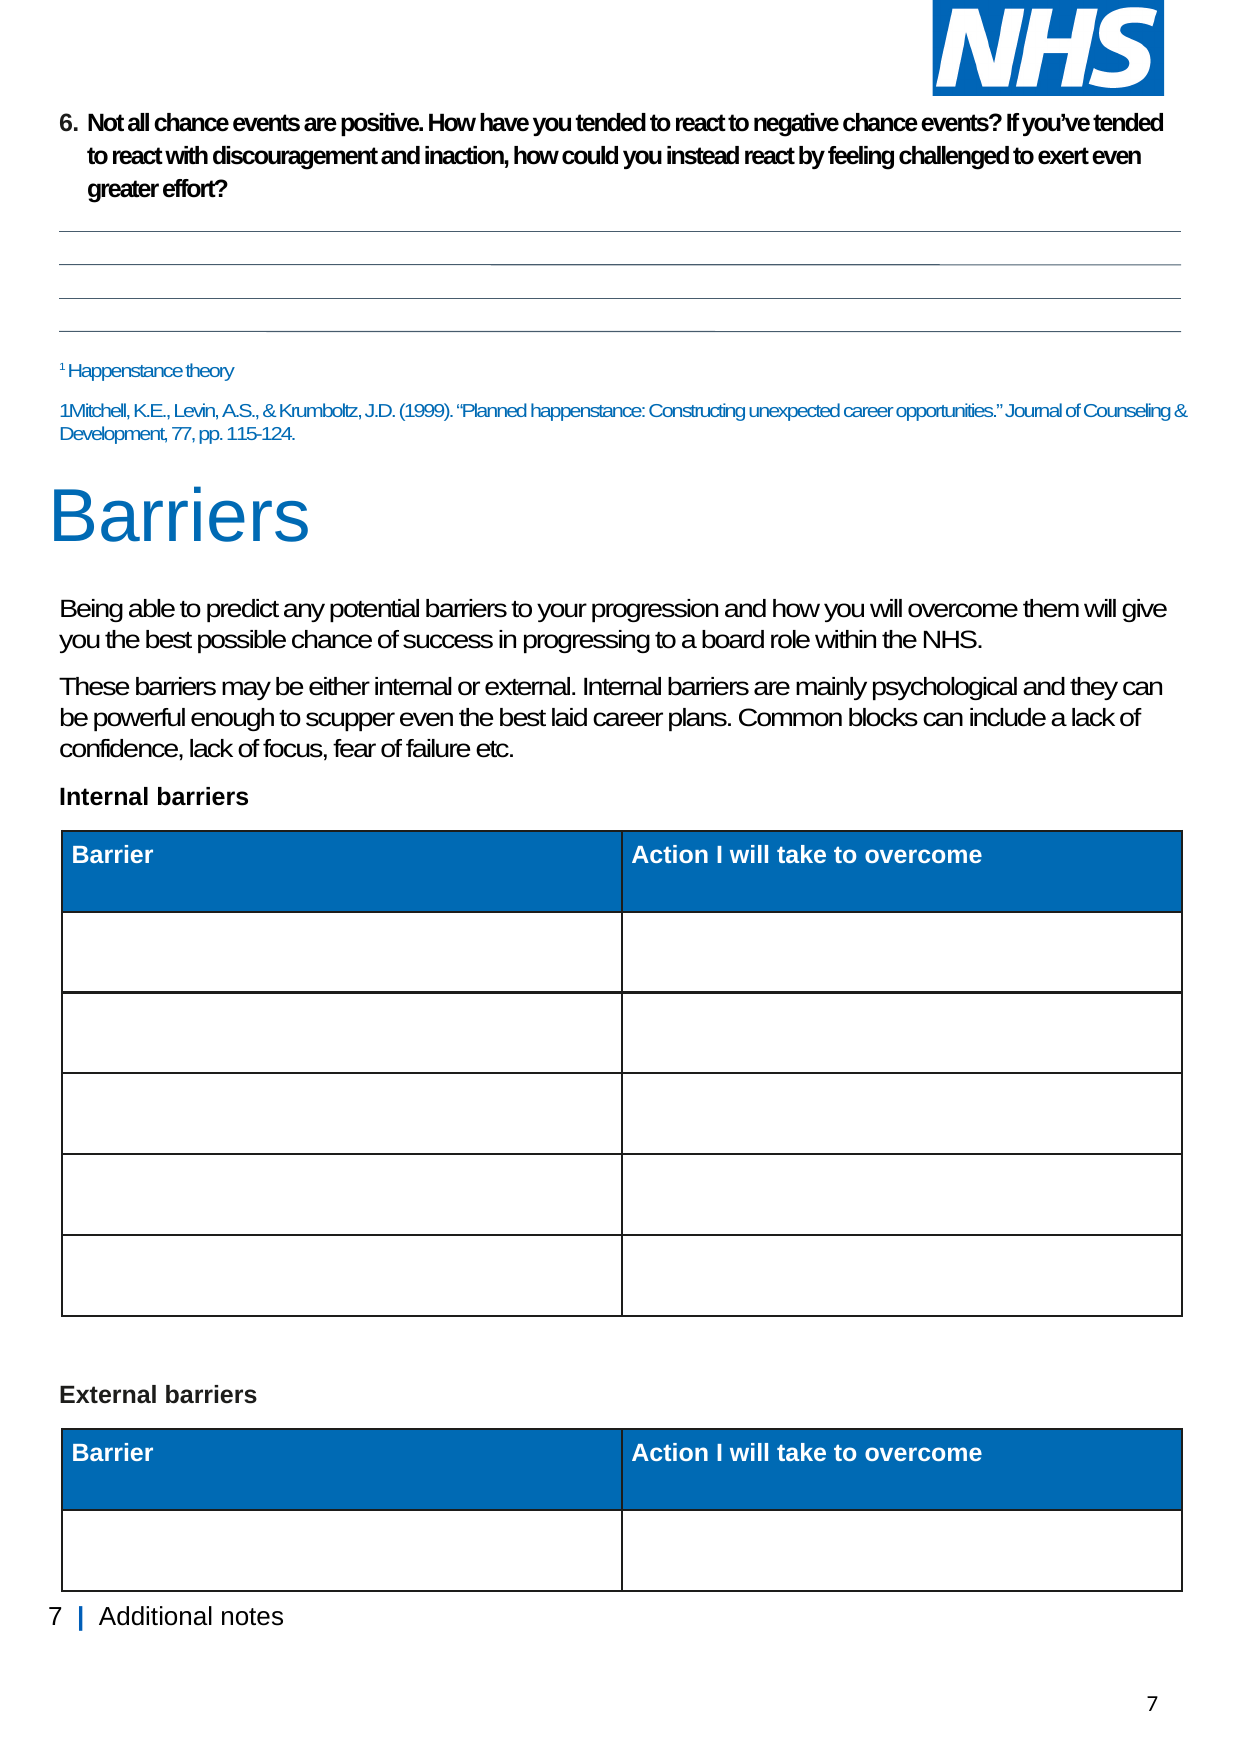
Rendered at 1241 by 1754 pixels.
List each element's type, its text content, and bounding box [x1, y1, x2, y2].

table_header Action I will take to overcome [623, 832, 1181, 911]
table_header Barrier [63, 832, 621, 911]
table_cell [623, 1236, 1181, 1315]
table_cell [63, 913, 621, 991]
text External barriers [59, 1380, 1196, 1409]
table_header Action I will take to overcome [623, 1430, 1181, 1509]
table_header Barrier [63, 1430, 621, 1509]
text Internal barriers [59, 782, 1196, 811]
text 1 Happenstance theory [59, 299, 1196, 382]
picture [929, 0, 1164, 94]
text 1Mitchell, K.E., Levin, A.S., & Krumboltz, J.D. (1999). “Planned happenstance: Constructing unexpected career opportunities.” Journal of Counseling & Development, 77, pp. 115-124. [59, 400, 1196, 445]
table_cell [63, 994, 621, 1072]
table_cell [63, 1236, 621, 1315]
table_cell [623, 1074, 1181, 1153]
subtitle Barriers [48, 471, 1196, 558]
list Not all chance events are positive. How have you tended to react to negative chance events? If you’ve tended to react with discouragement and inaction, how could you instead react by feeling challenged to exert even greater effort? [59, 108, 1179, 203]
text Being able to predict any potential barriers to your progression and how you will overcome them will give you the best possible chance of success in progressing to a board role within the NHS. [59, 593, 1196, 653]
table_cell [63, 1155, 621, 1234]
table_cell [623, 913, 1181, 991]
table_cell [63, 1511, 621, 1589]
text These barriers may be either internal or external. Internal barriers are mainly psychological and they can be powerful enough to scupper even the best laid career plans. Common blocks can include a lack of confidence, lack of focus, fear of failure etc. [59, 672, 1196, 763]
table_cell [623, 994, 1181, 1072]
table_cell [63, 1074, 621, 1153]
table_cell [623, 1511, 1181, 1589]
table_cell [623, 1155, 1181, 1234]
